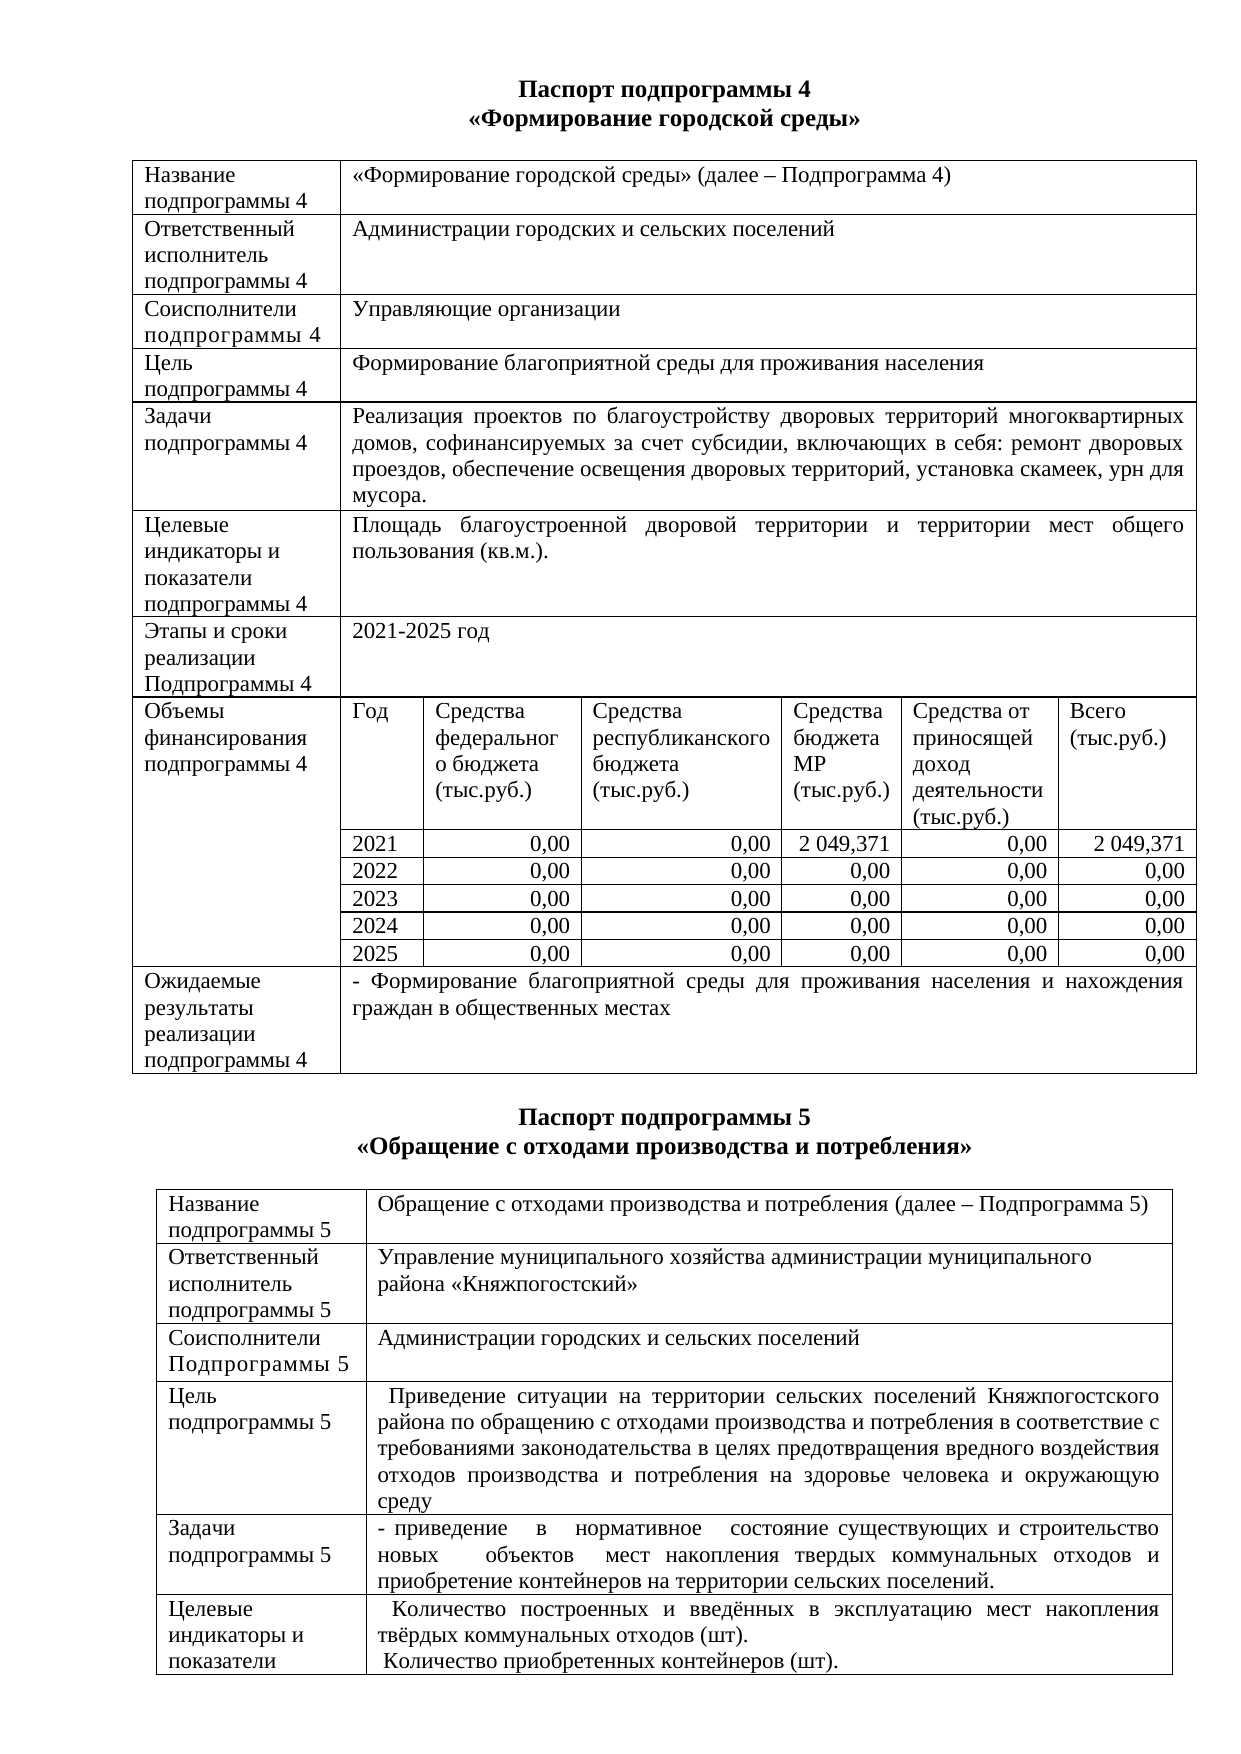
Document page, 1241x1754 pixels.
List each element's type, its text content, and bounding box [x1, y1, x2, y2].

table_cell 2 049,371 [782, 830, 901, 857]
table_cell Задачи подпрограммы 4 [133, 403, 340, 510]
table_cell Объемы финансирования подпрограммы 4 [133, 698, 340, 966]
table_cell - Формирование благоприятной среды для проживания населения и нахождения граждан в общественных местах [341, 967, 1196, 1073]
table_cell 2022 [341, 858, 423, 884]
table_cell Цель подпрограммы 4 [133, 349, 340, 401]
table_cell - приведение в нормативное состояние существующих и строительство новых объектов мест накопления твердых коммунальных отходов и приобретение контейнеров на территории сельских поселений. [367, 1515, 1172, 1593]
text «Обращение с отходами производства и потребления» [148, 1131, 1181, 1160]
table_cell Всего (тыс.руб.) [1059, 698, 1196, 829]
table_cell 0,00 [582, 913, 781, 939]
table_cell 0,00 [424, 885, 581, 911]
table_header Обращение с отходами производства и потребления (далее – Подпрограмма 5) [367, 1190, 1172, 1242]
table_cell Ответственный исполнитель подпрограммы 5 [157, 1244, 366, 1322]
table_cell 2024 [341, 913, 423, 939]
table_cell 0,00 [582, 940, 781, 966]
table_header Название подпрограммы 4 [133, 161, 340, 214]
table_cell 0,00 [582, 858, 781, 884]
table_cell Администрации городских и сельских поселений [341, 215, 1196, 294]
table_cell 0,00 [902, 885, 1058, 911]
table_cell 2021-2025 год [341, 617, 1196, 696]
table_cell 0,00 [1059, 940, 1196, 966]
text Паспорт подпрограммы 4 [148, 74, 1181, 103]
table_cell 2021 [341, 830, 423, 857]
table_cell Средства бюджета МР (тыс.руб.) [782, 698, 901, 829]
table_cell Приведение ситуации на территории сельских поселений Княжпогостского района по обращению с отходами производства и потребления в соответствие с требованиями законодательства в целях предотвращения вредного воздействия отходов производства и потребления на здоровье человека и окружающую среду [367, 1382, 1172, 1513]
table_cell 0,00 [1059, 858, 1196, 884]
table_cell 2025 [341, 940, 423, 966]
table_cell Год [341, 698, 423, 829]
table_cell 2023 [341, 885, 423, 911]
table_cell 0,00 [424, 940, 581, 966]
table_cell 0,00 [424, 858, 581, 884]
table_cell Реализация проектов по благоустройству дворовых территорий многоквартирных домов, софинансируемых за счет субсидии, включающих в себя: ремонт дворовых проездов, обеспечение освещения дворовых территорий, установка скамеек, урн для мусора. [341, 403, 1196, 510]
table_cell Ожидаемые результаты реализации подпрограммы 4 [133, 967, 340, 1073]
table_cell 0,00 [782, 940, 901, 966]
table_cell 0,00 [902, 940, 1058, 966]
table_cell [367, 1595, 1172, 1674]
table_cell 0,00 [424, 913, 581, 939]
table_cell 0,00 [782, 858, 901, 884]
text Паспорт подпрограммы 5 [148, 1102, 1181, 1131]
table_header «Формирование городской среды» (далее – Подпрограмма 4) [341, 161, 1196, 214]
table_cell 0,00 [1059, 913, 1196, 939]
table_cell 0,00 [582, 885, 781, 911]
table_cell 0,00 [902, 913, 1058, 939]
table_cell 0,00 [582, 830, 781, 857]
text «Формирование городской среды» [148, 103, 1181, 131]
table_cell Формирование благоприятной среды для проживания населения [341, 349, 1196, 401]
table_cell Администрации городских и сельских поселений [367, 1324, 1172, 1381]
table_cell Площадь благоустроенной дворовой территории и территории мест общего пользования (кв.м.). [341, 511, 1196, 616]
table_cell Соисполнители подпрограммы 4 [297, 295, 340, 348]
table_cell Средства республиканского бюджета (тыс.руб.) [582, 698, 781, 829]
table_cell 0,00 [782, 913, 901, 939]
table_cell Средства от приносящей доход деятельности (тыс.руб.) [902, 698, 1058, 829]
table_cell Цель подпрограммы 5 [157, 1382, 366, 1513]
table_cell Управление муниципального хозяйства администрации муниципального района «Княжпогостский» [367, 1244, 1172, 1322]
table_cell Целевые индикаторы и показатели подпрограммы 4 [133, 511, 340, 616]
table_cell 0,00 [1059, 885, 1196, 911]
table_cell Соисполнители Подпрограммы 5 [157, 1324, 366, 1381]
table_cell 0,00 [902, 830, 1058, 857]
table_cell Задачи подпрограммы 5 [157, 1515, 366, 1593]
table_cell 0,00 [902, 858, 1058, 884]
table_cell 2 049,371 [1059, 830, 1196, 857]
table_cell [157, 1595, 366, 1674]
table_header Название подпрограммы 5 [157, 1190, 366, 1242]
table_cell Управляющие организации [341, 295, 1196, 348]
table_cell Средства федерального бюджета (тыс.руб.) [424, 698, 581, 829]
table_cell 0,00 [782, 885, 901, 911]
table_cell 0,00 [424, 830, 581, 857]
table_cell Этапы и сроки реализации Подпрограммы 4 [133, 617, 340, 696]
table_cell Ответственный исполнитель подпрограммы 4 [133, 215, 340, 294]
